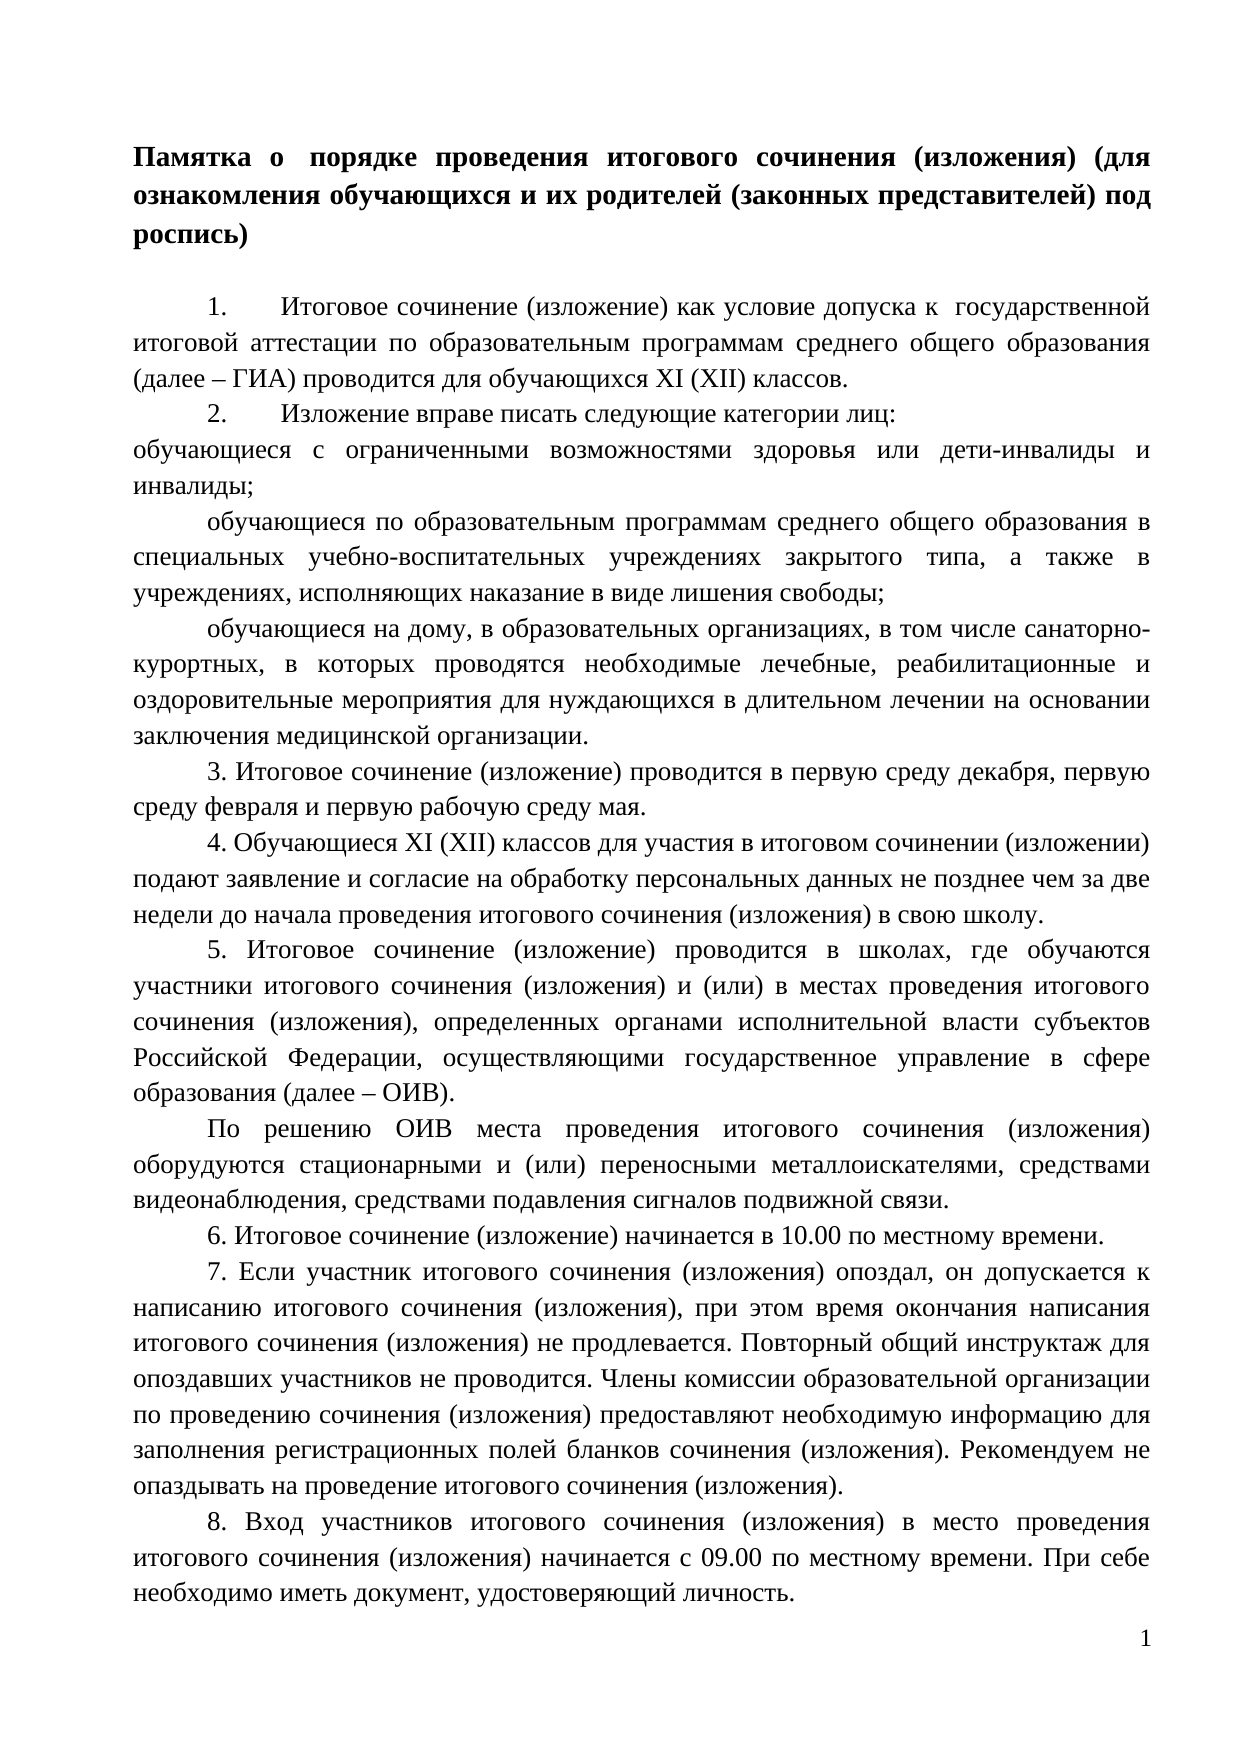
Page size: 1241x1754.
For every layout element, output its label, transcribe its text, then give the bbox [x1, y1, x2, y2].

text 7. Если участник итогового сочинения (изложения) опоздал, он допускается к написанию итогового сочинения (изложения), при этом время окончания написания итогового сочинения (изложения) не продлевается. Повторный общий инструктаж для опоздавших участников не проводится. Члены комиссии образовательной организации по проведению сочинения (изложения) предоставляют необходимую информацию для заполнения регистрационных полей бланков сочинения (изложения). Рекомендуем не опаздывать на проведение итогового сочинения (изложения). [133, 1255, 1152, 1501]
subtitle Памятка о порядке проведения итогового сочинения (изложения) (для ознакомления обучающихся и их родителей (законных представителей) под роспись) [133, 139, 1152, 249]
text 8. Вход участников итогового сочинения (изложения) в место проведения итогового сочинения (изложения) начинается с 09.00 по местному времени. При себе необходимо иметь документ, удостоверяющий личность. [133, 1505, 1152, 1608]
text обучающиеся по образовательным программам среднего общего образования в специальных учебно-воспитательных учреждениях закрытого типа, а также в учреждениях, исполняющих наказание в виде лишения свободы; [133, 505, 1152, 607]
text 6. Итоговое сочинение (изложение) начинается в 10.00 по местному времени. [133, 1219, 1152, 1250]
text обучающиеся с ограниченными возможностями здоровья или дети-инвалиды и инвалиды; [133, 433, 1152, 500]
text обучающиеся на дому, в образовательных организациях, в том числе санаторно-курортных, в которых проводятся необходимые лечебные, реабилитационные и оздоровительные мероприятия для нуждающихся в длительном лечении на основании заключения медицинской организации. [133, 612, 1152, 750]
text По решению ОИВ места проведения итогового сочинения (изложения) оборудуются стационарными и (или) переносными металлоискателями, средствами видеонаблюдения, средствами подавления сигналов подвижной связи. [133, 1112, 1152, 1215]
list Итоговое сочинение (изложение) как условие допуска к государственной итоговой аттестации по образовательным программам среднего общего образования (далее – ГИА) проводится для обучающихся XI (XII) классов. [133, 290, 1152, 393]
text 4. Обучающиеся XI (XII) классов для участия в итоговом сочинении (изложении) подают заявление и согласие на обработку персональных данных не позднее чем за две недели до начала проведения итогового сочинения (изложения) в свою школу. [133, 826, 1152, 929]
text 5. Итоговое сочинение (изложение) проводится в школах, где обучаются участники итогового сочинения (изложения) и (или) в местах проведения итогового сочинения (изложения), определенных органами исполнительной власти субъектов Российской Федерации, осуществляющими государственное управление в сфере образования (далее – ОИВ). [133, 933, 1152, 1107]
list Изложение вправе писать следующие категории лиц: [133, 397, 1152, 429]
text 3. Итоговое сочинение (изложение) проводится в первую среду декабря, первую среду февраля и первую рабочую среду мая. [133, 755, 1152, 822]
